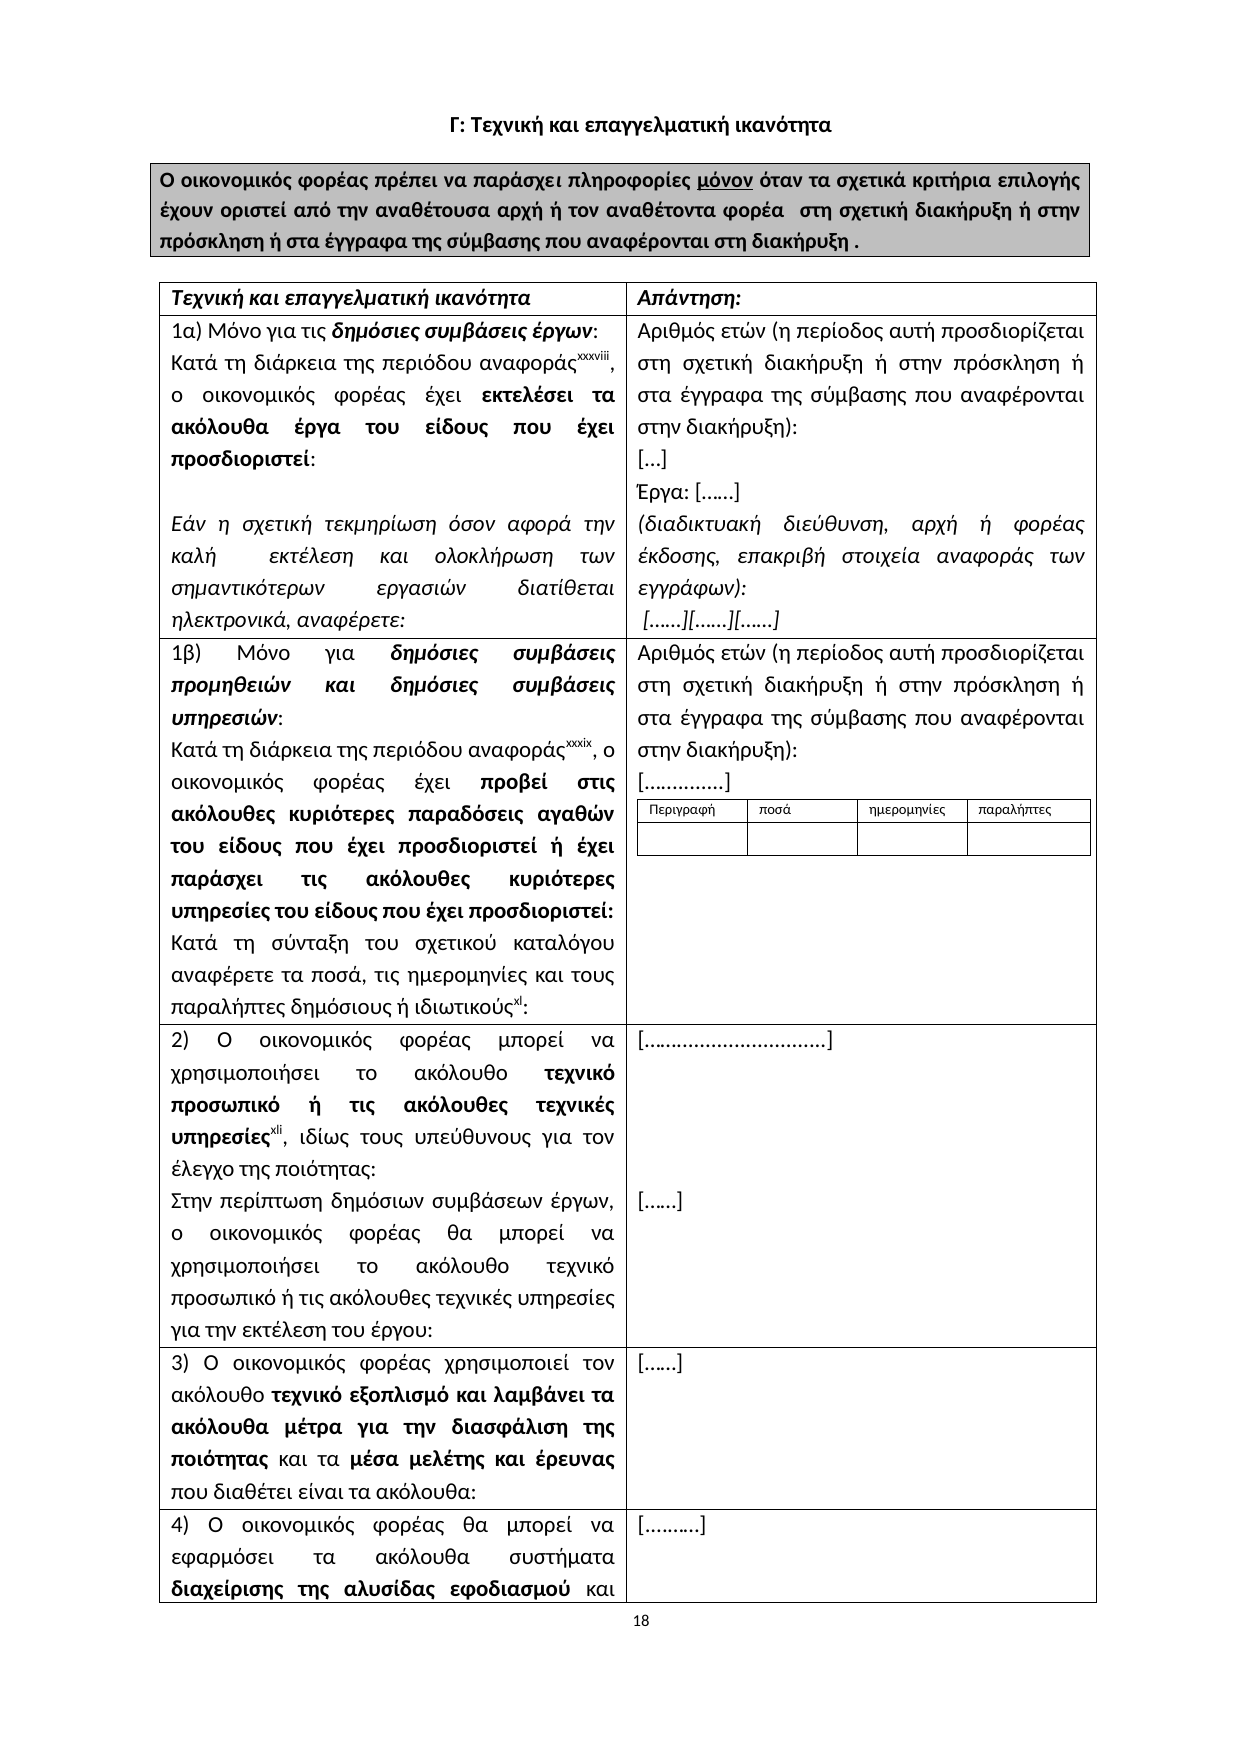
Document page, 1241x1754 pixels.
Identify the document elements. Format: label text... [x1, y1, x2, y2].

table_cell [160, 1510, 626, 1602]
table_cell Αριθμός ετών (η περίοδος αυτή προσδιορίζεται στη σχετική διακήρυξη ή στην πρόσκληση ή στα έγγραφα της σύμβασης που αναφέρονται στην διακήρυξη): […...........] [627, 639, 1096, 1024]
table_header Τεχνική και επαγγελματική ικανότητα [160, 283, 626, 315]
table_header Απάντηση: [627, 283, 1096, 315]
table_cell [……] [627, 1348, 1096, 1509]
table_cell Αριθμός ετών (η περίοδος αυτή προσδιορίζεται στη σχετική διακήρυξη ή στην πρόσκληση ή στα έγγραφα της σύμβασης που αναφέρονται στην διακήρυξη): […] Έργα: [……] (διαδικτυακή διεύθυνση, αρχή ή φορέας έκδοσης, επακριβή στοιχεία αναφοράς των εγγράφων): [……][……][……] [627, 316, 1096, 637]
table_cell 2) Ο οικονομικός φορέας μπορεί να χρησιμοποιήσει το ακόλουθο τεχνικό προσωπικό ή τις ακόλουθες τεχνικές υπηρεσίες, ιδίως τους υπεύθυνους για τον έλεγχο της ποιότητας: Στην περίπτωση δημόσιων συμβάσεων έργων, ο οικονομικός φορέας θα μπορεί να χρησιμοποιήσει το ακόλουθο τεχνικό προσωπικό ή τις ακόλουθες τεχνικές υπηρεσίες για την εκτέλεση του έργου: [160, 1025, 626, 1347]
text Γ: Τεχνική και επαγγελματική ικανότητα [159, 110, 1081, 138]
text Ο οικονομικός φορέας πρέπει να παράσχει πληροφορίες μόνον όταν τα σχετικά κριτήρια επιλογής έχουν οριστεί από την αναθέτουσα αρχή ή τον αναθέτοντα φορέα στη σχετική διακήρυξη ή στην πρόσκληση ή στα έγγραφα της σύμβασης που αναφέρονται στη διακήρυξη . [151, 164, 1089, 256]
table_cell 1β) Μόνο για δημόσιες συμβάσεις προμηθειών και δημόσιες συμβάσεις υπηρεσιών: Κατά τη διάρκεια της περιόδου αναφοράς, ο οικονομικός φορέας έχει προβεί στις ακόλουθες κυριότερες παραδόσεις αγαθών του είδους που έχει προσδιοριστεί ή έχει παράσχει τις ακόλουθες κυριότερες υπηρεσίες του είδους που έχει προσδιοριστεί: Κατά τη σύνταξη του σχετικού καταλόγου αναφέρετε τα ποσά, τις ημερομηνίες και τους παραλήπτες δημόσιους ή ιδιωτικούς: [160, 639, 626, 1024]
table_cell 3) Ο οικονομικός φορέας χρησιμοποιεί τον ακόλουθο τεχνικό εξοπλισμό και λαμβάνει τα ακόλουθα μέτρα για την διασφάλιση της ποιότητας και τα μέσα μελέτης και έρευνας που διαθέτει είναι τα ακόλουθα: [160, 1348, 626, 1509]
table_cell [……..........................] [……] [627, 1025, 1096, 1347]
table_cell 1α) Μόνο για τις δημόσιες συμβάσεις έργων: Κατά τη διάρκεια της περιόδου αναφοράς, ο οικονομικός φορέας έχει εκτελέσει τα ακόλουθα έργα του είδους που έχει προσδιοριστεί: Εάν η σχετική τεκμηρίωση όσον αφορά την καλή εκτέλεση και ολοκλήρωση των σημαντικότερων εργασιών διατίθεται ηλεκτρονικά, αναφέρετε: [160, 316, 626, 637]
table_cell [....……] [627, 1510, 1096, 1602]
